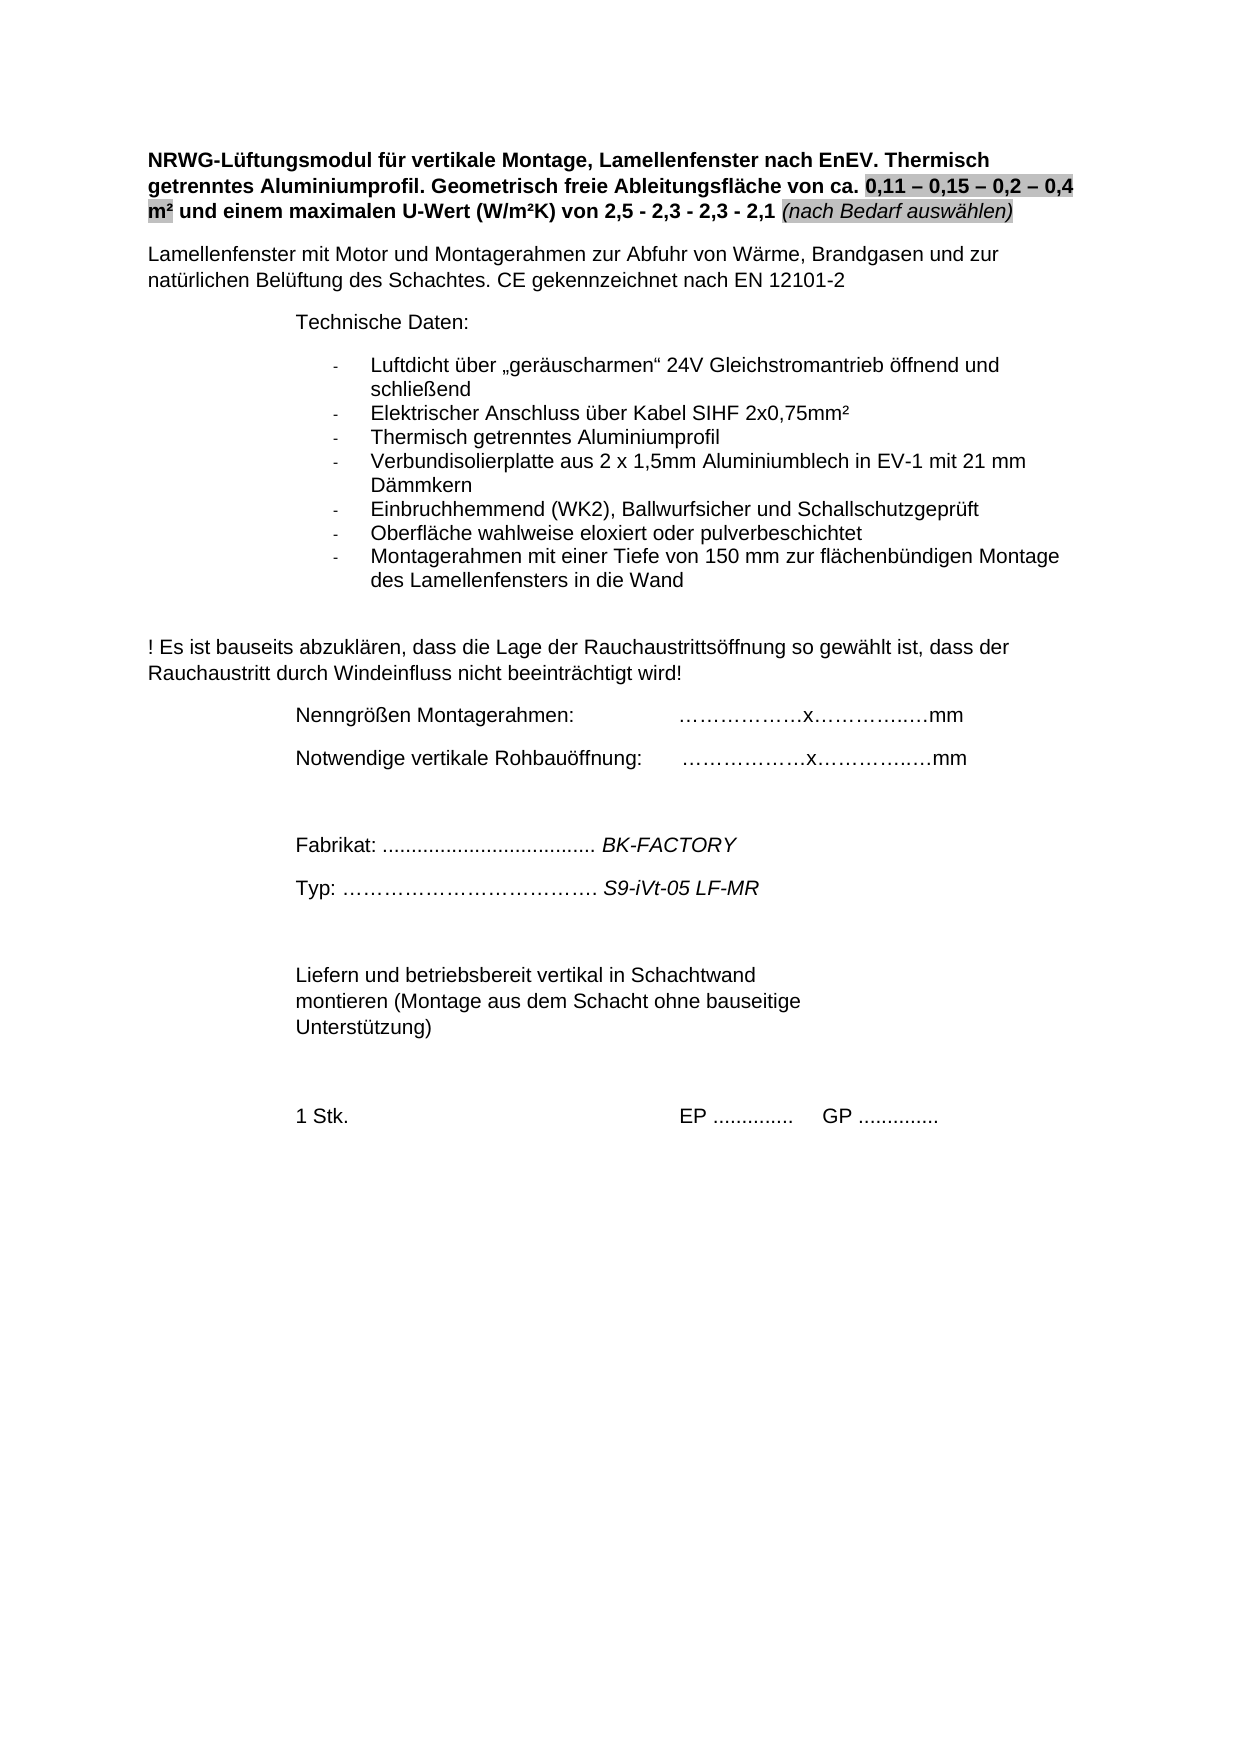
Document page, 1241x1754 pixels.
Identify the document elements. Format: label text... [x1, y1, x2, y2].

text Notwendige vertikale Rohbauöffnung: ………………x…………..…mm [295, 746, 1093, 769]
text Fabrikat: ..................................... BK-FACTORY [295, 833, 827, 857]
list Thermisch getrenntes Aluminiumprofil [333, 424, 1093, 448]
text Liefern und betriebsbereit vertikal in Schachtwand montieren (Montage aus dem Schacht ohne bauseitige Unterstützung) [295, 963, 827, 1039]
text Technische Daten: [295, 310, 1093, 334]
list Oberfläche wahlweise eloxiert oder pulverbeschichtet [333, 520, 1093, 544]
text NRWG-Lüftungsmodul für vertikale Montage, Lamellenfenster nach EnEV. Thermisch getrenntes Aluminiumprofil. Geometrisch freie Ableitungsfläche von ca. 0,11 – 0,15 – 0,2 – 0,4 m² und einem maximalen U-Wert (W/m²K) von 2,5 - 2,3 - 2,3 - 2,1 (nach Bedarf auswählen) [148, 148, 1093, 223]
list Einbruchhemmend (WK2), Ballwurfsicher und Schallschutzgeprüft [333, 496, 1093, 520]
text ! Es ist bauseits abzuklären, dass die Lage der Rauchaustrittsöffnung so gewählt ist, dass der Rauchaustritt durch Windeinfluss nicht beeinträchtigt wird! [148, 635, 1093, 684]
text 1 Stk. EP .............. GP .............. [295, 1104, 1093, 1128]
text Nenngrößen Montagerahmen: ………………x…………..…mm [295, 703, 1093, 727]
list Montagerahmen mit einer Tiefe von 150 mm zur flächenbündigen Montage des Lamellenfensters in die Wand [333, 544, 1093, 592]
text Typ: ………………………………. S9-iVt-05 LF-MR [148, 876, 1093, 899]
list Verbundisolierplatte aus 2 x 1,5mm Aluminiumblech in EV-1 mit 21 mm Dämmkern [333, 448, 1093, 496]
list Luftdicht über „geräuscharmen“ 24V Gleichstromantrieb öffnend und schließend [333, 353, 1093, 401]
text Lamellenfenster mit Motor und Montagerahmen zur Abfuhr von Wärme, Brandgasen und zur natürlichen Belüftung des Schachtes. CE gekennzeichnet nach EN 12101-2 [148, 242, 1093, 292]
list Elektrischer Anschluss über Kabel SIHF 2x0,75mm² [333, 401, 1093, 424]
